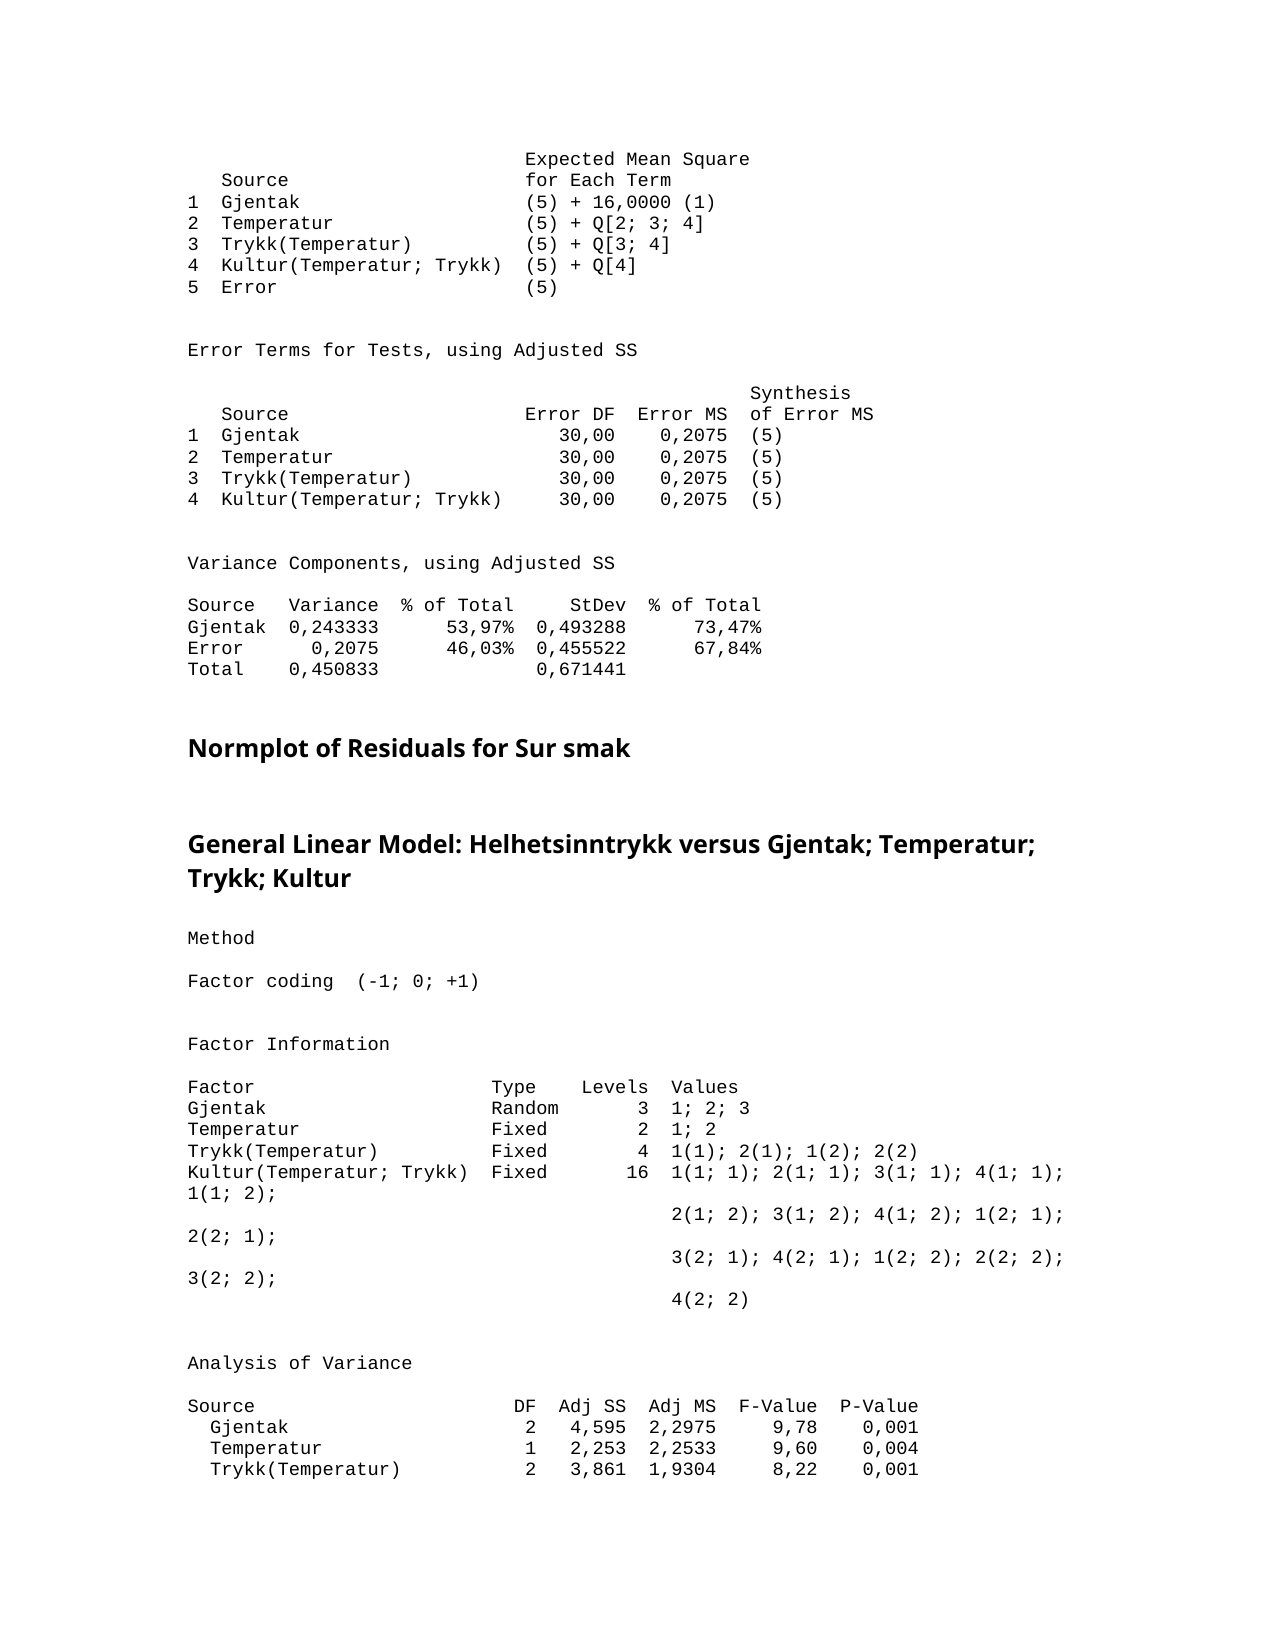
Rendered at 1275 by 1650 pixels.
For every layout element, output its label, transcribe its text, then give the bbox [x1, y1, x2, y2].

text 3(2; 1); 4(2; 1); 1(2; 2); 2(2; 2); 3(2; 2); [187, 1248, 1087, 1290]
text Trykk(Temperatur) 2 3,861 1,9304 8,22 0,001 [187, 1460, 1087, 1481]
text 2(1; 2); 3(1; 2); 4(1; 2); 1(2; 1); 2(2; 1); [187, 1205, 1087, 1248]
text 1 Gjentak (5) + 16,0000 (1) [187, 192, 1087, 214]
text Variance Components, using Adjusted SS [187, 554, 1087, 575]
text General Linear Model: Helhetsinntrykk versus Gjentak; Temperatur; Trykk; Kultur [187, 827, 1087, 895]
text Method [187, 929, 1087, 950]
text Expected Mean Square [187, 150, 1087, 171]
text Error 0,2075 46,03% 0,455522 67,84% [187, 639, 1087, 660]
text 5 Error (5) [187, 277, 1087, 299]
text 3 Trykk(Temperatur) 30,00 0,2075 (5) [187, 469, 1087, 490]
text Factor Type Levels Values [187, 1078, 1087, 1099]
text Source for Each Term [187, 171, 1087, 192]
text Source Error DF Error MS of Error MS [187, 405, 1087, 426]
text Temperatur Fixed 2 1; 2 [187, 1120, 1087, 1141]
text Kultur(Temperatur; Trykk) Fixed 16 1(1; 1); 2(1; 1); 3(1; 1); 4(1; 1); 1(1; 2); [187, 1163, 1087, 1205]
text Factor coding (-1; 0; +1) [187, 971, 1087, 993]
text Temperatur 1 2,253 2,2533 9,60 0,004 [187, 1439, 1087, 1460]
text Source DF Adj SS Adj MS F-Value P-Value [187, 1396, 1087, 1418]
text 4 Kultur(Temperatur; Trykk) 30,00 0,2075 (5) [187, 490, 1087, 511]
text Trykk(Temperatur) Fixed 4 1(1); 2(1); 1(2); 2(2) [187, 1141, 1087, 1163]
text 1 Gjentak 30,00 0,2075 (5) [187, 426, 1087, 447]
text 2 Temperatur 30,00 0,2075 (5) [187, 447, 1087, 469]
text Normplot of Residuals for Sur smak [187, 731, 1087, 764]
text 4 Kultur(Temperatur; Trykk) (5) + Q[4] [187, 256, 1087, 277]
text Factor Information [187, 1035, 1087, 1056]
text Gjentak 2 4,595 2,2975 9,78 0,001 [187, 1418, 1087, 1439]
text Source Variance % of Total StDev % of Total [187, 596, 1087, 617]
text Gjentak 0,243333 53,97% 0,493288 73,47% [187, 617, 1087, 639]
text Synthesis [187, 384, 1087, 405]
text 3 Trykk(Temperatur) (5) + Q[3; 4] [187, 235, 1087, 256]
text Error Terms for Tests, using Adjusted SS [187, 341, 1087, 362]
text 2 Temperatur (5) + Q[2; 3; 4] [187, 214, 1087, 235]
text Analysis of Variance [187, 1354, 1087, 1375]
text Total 0,450833 0,671441 [187, 660, 1087, 681]
text 4(2; 2) [187, 1290, 1087, 1311]
text Gjentak Random 3 1; 2; 3 [187, 1099, 1087, 1120]
